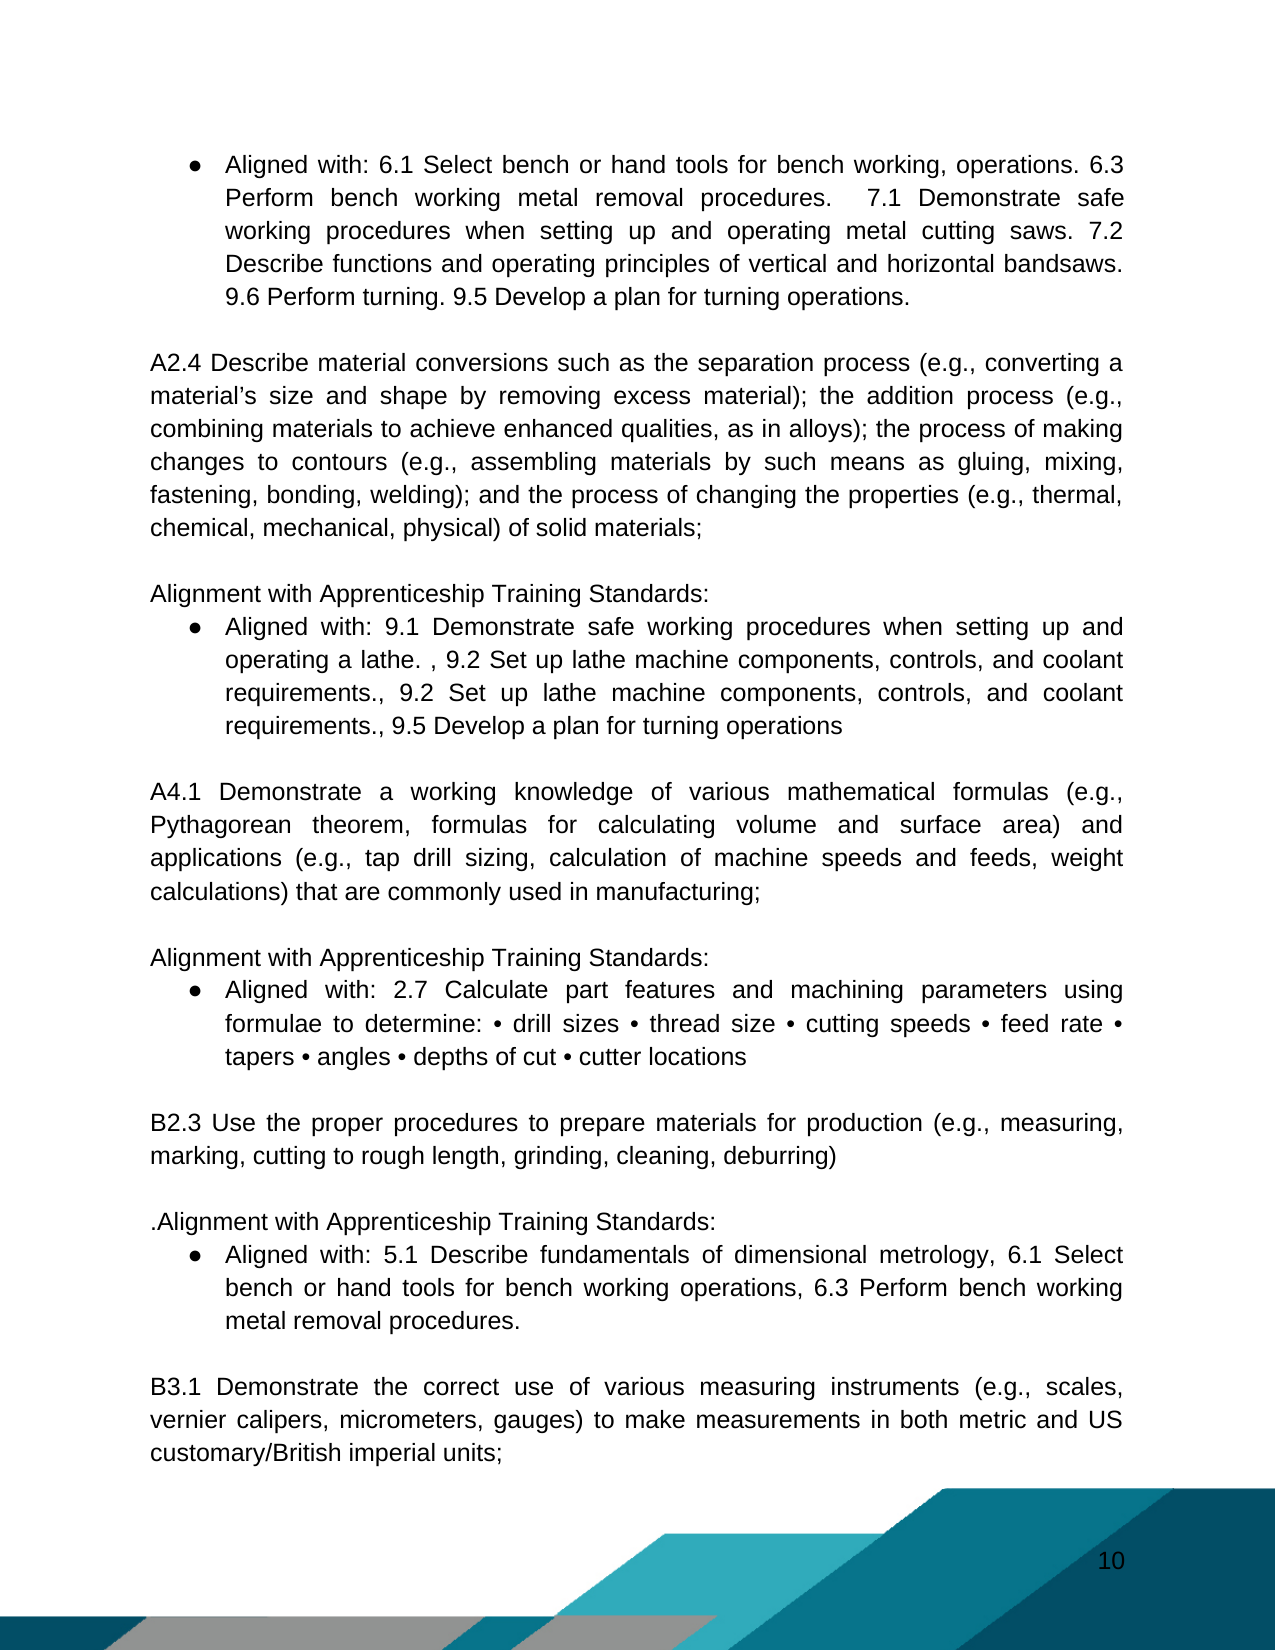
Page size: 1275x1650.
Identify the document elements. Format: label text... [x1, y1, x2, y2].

list Aligned with: 9.1 Demonstrate safe working procedures when setting up and operating a lathe. , 9.2 Set up lathe machine components, controls, and coolant requirements., 9.2 Set up lathe machine components, controls, and coolant requirements., 9.5 Develop a plan for turning operations [187, 612, 1125, 740]
text B2.3 Use the proper procedures to prepare materials for production (e.g., measuring, marking, cutting to rough length, grinding, cleaning, deburring) [150, 1108, 1125, 1169]
text A2.4 Describe material conversions such as the separation process (e.g., converting a material’s size and shape by removing excess material); the addition process (e.g., combining materials to achieve enhanced qualities, as in alloys); the process of making changes to contours (e.g., assembling materials by such means as gluing, mixing, fastening, bonding, welding); and the process of changing the properties (e.g., thermal, chemical, mechanical, physical) of solid materials; [150, 348, 1125, 542]
picture [0, 1488, 1167, 1650]
text .Alignment with Apprenticeship Training Standards: [150, 1207, 1125, 1235]
text Alignment with Apprenticeship Training Standards: [150, 579, 1125, 608]
text A4.1 Demonstrate a working knowledge of various mathematical formulas (e.g., Pythagorean theorem, formulas for calculating volume and surface area) and applications (e.g., tap drill sizing, calculation of machine speeds and feeds, weight calculations) that are commonly used in manufacturing; [150, 777, 1125, 905]
list Aligned with: 2.7 Calculate part features and machining parameters using formulae to determine: • drill sizes • thread size • cutting speeds • feed rate • tapers • angles • depths of cut • cutter locations [187, 976, 1125, 1070]
text Alignment with Apprenticeship Training Standards: [150, 942, 1125, 971]
list Aligned with: 5.1 Describe fundamentals of dimensional metrology, 6.1 Select bench or hand tools for bench working operations, 6.3 Perform bench working metal removal procedures. [187, 1240, 1125, 1334]
text B3.1 Demonstrate the correct use of various measuring instruments (e.g., scales, vernier calipers, micrometers, gauges) to make measurements in both metric and US customary/British imperial units; [150, 1372, 1125, 1467]
list Aligned with: 6.1 Select bench or hand tools for bench working, operations. 6.3 Perform bench working metal removal procedures. 7.1 Demonstrate safe working procedures when setting up and operating metal cutting saws. 7.2 Describe functions and operating principles of vertical and horizontal bandsaws. 9.6 Perform turning. 9.5 Develop a plan for turning operations. [187, 150, 1125, 311]
